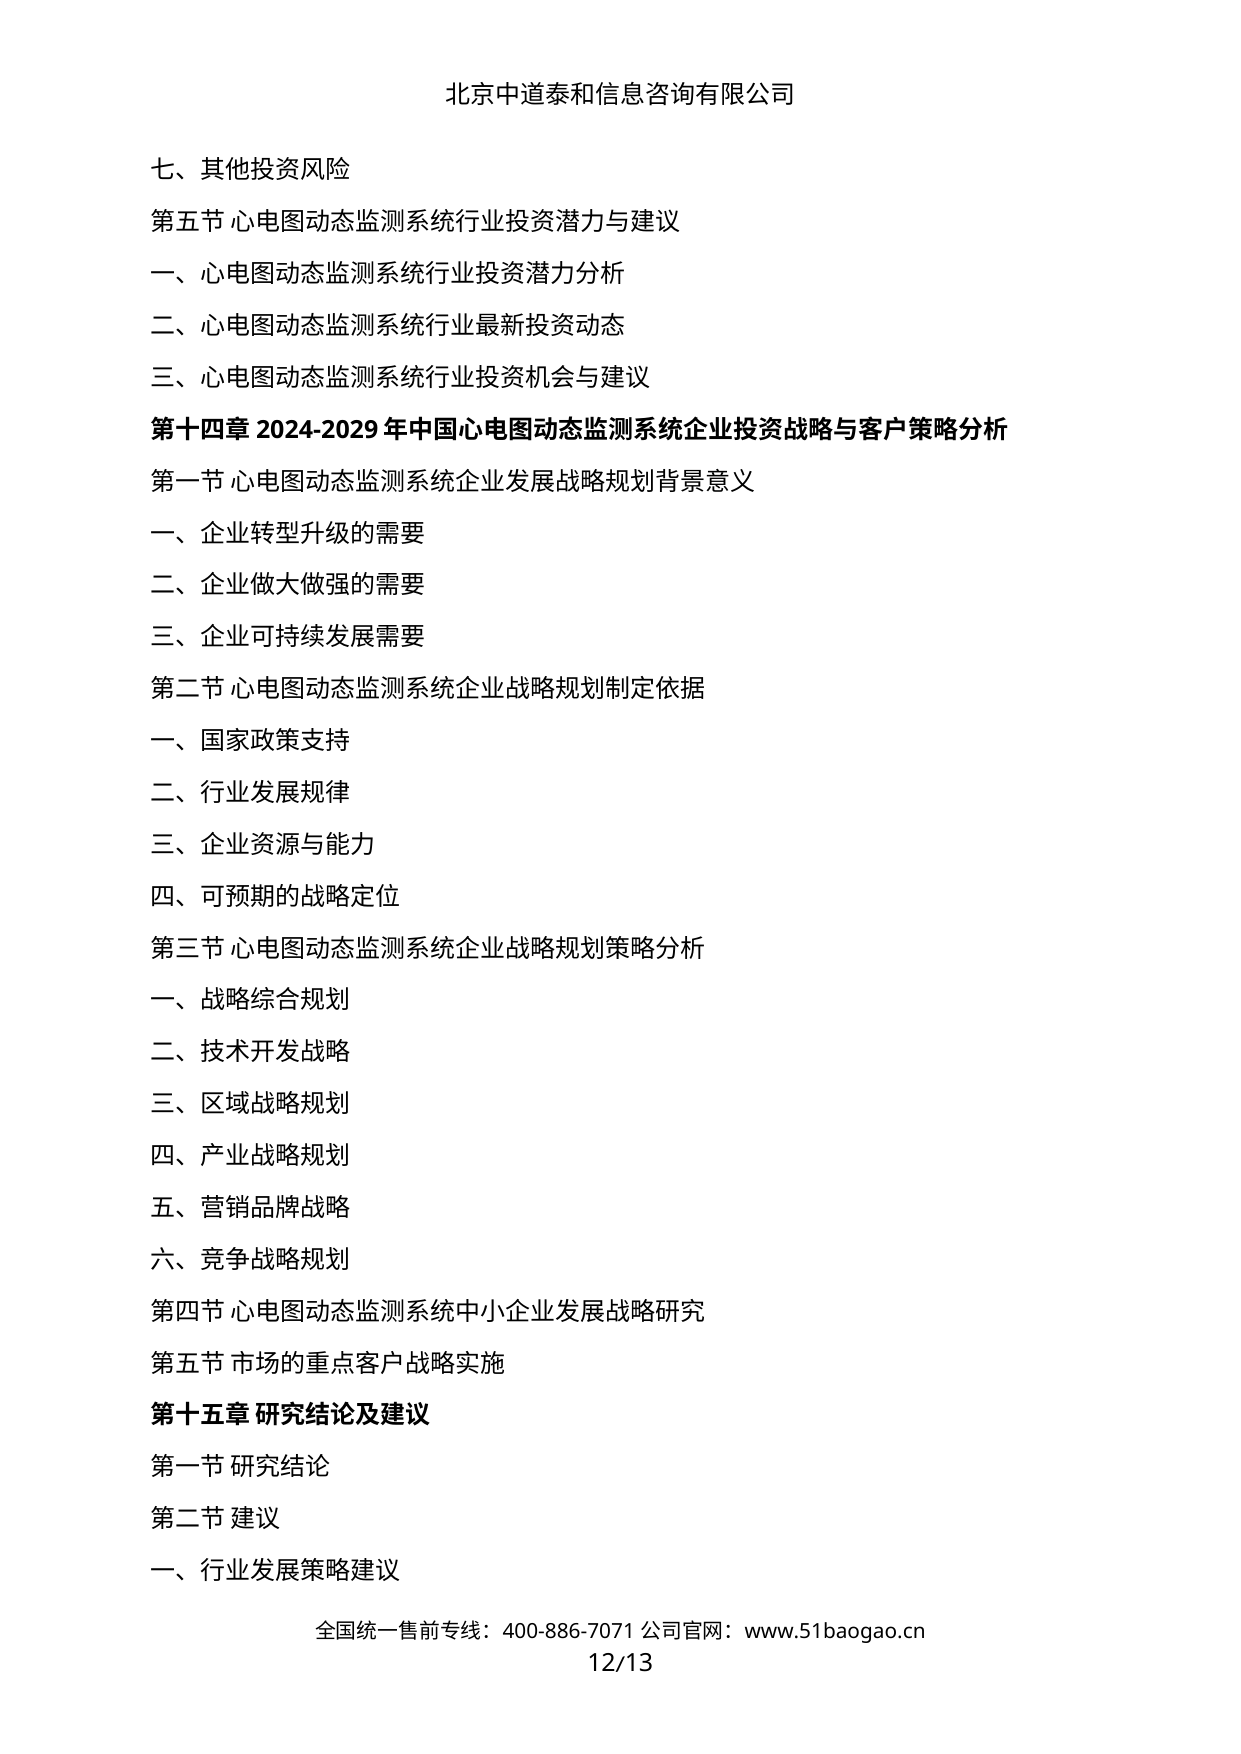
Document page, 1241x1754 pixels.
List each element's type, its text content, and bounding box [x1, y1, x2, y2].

text 七、其他投资风险 [150, 150, 1090, 186]
text 四、产业战略规划 [150, 1136, 1090, 1172]
text 第五节 心电图动态监测系统行业投资潜力与建议 [150, 202, 1090, 238]
text 四、可预期的战略定位 [150, 876, 1090, 912]
text 第二节 建议 [150, 1499, 1090, 1535]
text 六、竞争战略规划 [150, 1239, 1090, 1276]
text 三、企业可持续发展需要 [150, 617, 1090, 653]
text 五、营销品牌战略 [150, 1187, 1090, 1224]
text 第五节 市场的重点客户战略实施 [150, 1343, 1090, 1379]
text 第十四章 2024-2029年中国心电图动态监测系统企业投资战略与客户策略分析 [150, 409, 1090, 446]
text 三、企业资源与能力 [150, 824, 1090, 861]
text 一、行业发展策略建议 [150, 1551, 1090, 1587]
text 第一节 研究结论 [150, 1447, 1090, 1483]
text 二、技术开发战略 [150, 1032, 1090, 1068]
text 三、区域战略规划 [150, 1084, 1090, 1120]
text 三、心电图动态监测系统行业投资机会与建议 [150, 357, 1090, 394]
text 第二节 心电图动态监测系统企业战略规划制定依据 [150, 669, 1090, 705]
text 第三节 心电图动态监测系统企业战略规划策略分析 [150, 928, 1090, 964]
text 第四节 心电图动态监测系统中小企业发展战略研究 [150, 1291, 1090, 1327]
text 二、企业做大做强的需要 [150, 565, 1090, 601]
text 第一节 心电图动态监测系统企业发展战略规划背景意义 [150, 461, 1090, 497]
text 二、行业发展规律 [150, 772, 1090, 809]
text 一、国家政策支持 [150, 721, 1090, 757]
text 一、战略综合规划 [150, 980, 1090, 1016]
text 第十五章 研究结论及建议 [150, 1395, 1090, 1431]
text 一、心电图动态监测系统行业投资潜力分析 [150, 254, 1090, 290]
text 二、心电图动态监测系统行业最新投资动态 [150, 306, 1090, 342]
text 一、企业转型升级的需要 [150, 513, 1090, 549]
